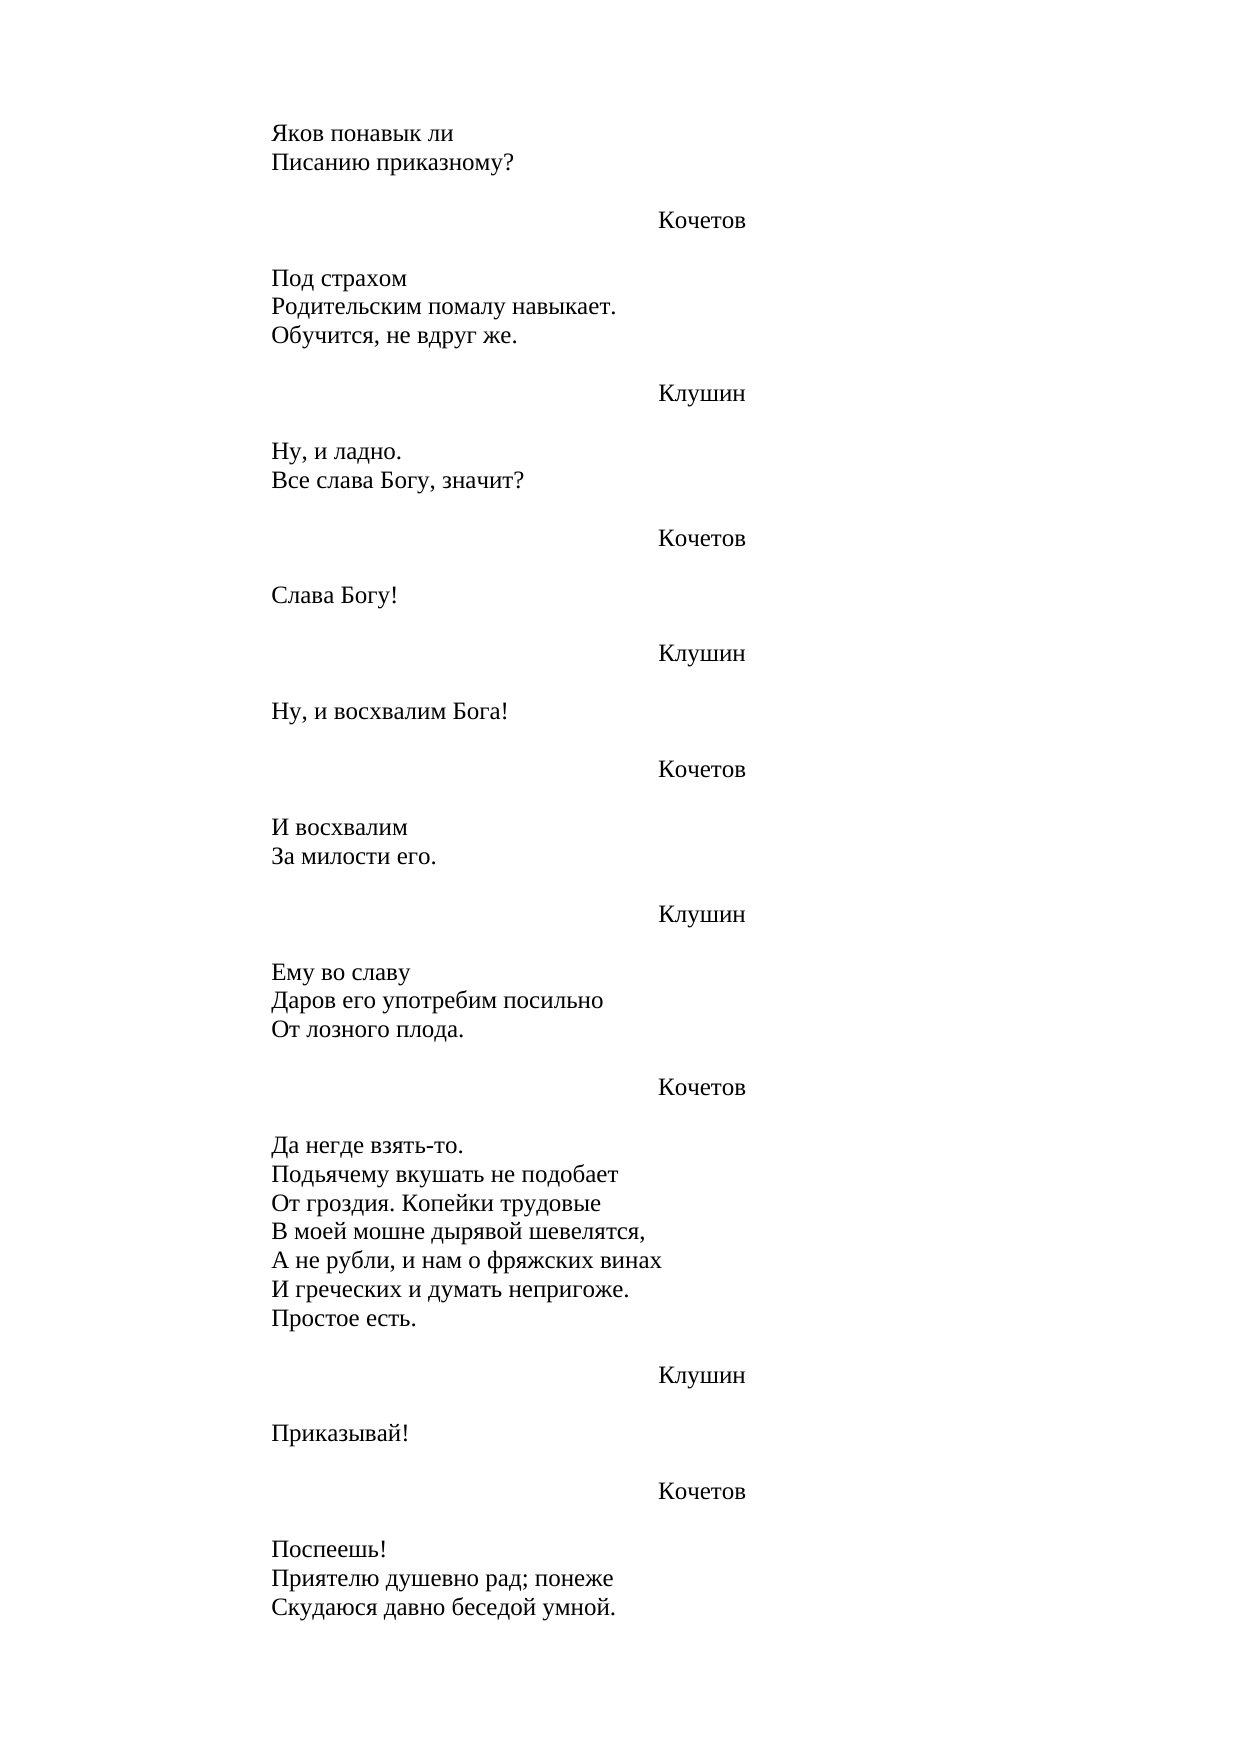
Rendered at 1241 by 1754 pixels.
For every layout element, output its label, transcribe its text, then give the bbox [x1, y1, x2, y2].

text И восхвалим [252, 812, 1152, 841]
text А не рубли, и нам о фряжских винах [252, 1245, 1152, 1274]
text Приказывай! [252, 1418, 1152, 1447]
text Слава Богу! [252, 581, 1152, 609]
text Клушин [252, 638, 1152, 667]
text Клушин [252, 1361, 1152, 1389]
text Кочетов [252, 523, 1152, 551]
text Яков понавык ли [252, 118, 1152, 147]
text Обучится, не вдруг же. [252, 320, 1152, 349]
text Родительским помалу навыкает. [252, 291, 1152, 320]
text Кочетов [252, 754, 1152, 783]
text Скудаюся давно беседой умной. [252, 1592, 1152, 1621]
text Клушин [252, 378, 1152, 407]
text И греческих и думать непригоже. [252, 1274, 1152, 1303]
text От гроздия. Копейки трудовые [252, 1188, 1152, 1216]
text Приятелю душевно рад; понеже [252, 1563, 1152, 1592]
text Клушин [252, 899, 1152, 928]
text Ну, и ладно. [252, 436, 1152, 465]
text В моей мошне дырявой шевелятся, [252, 1216, 1152, 1245]
text Ну, и восхвалим Бога! [252, 696, 1152, 725]
text Кочетов [252, 205, 1152, 233]
text За милости его. [252, 841, 1152, 870]
text От лозного плода. [252, 1014, 1152, 1043]
text Кочетов [252, 1476, 1152, 1505]
text Поспеешь! [252, 1534, 1152, 1563]
text Даров его употребим посильно [252, 986, 1152, 1014]
text Подьячему вкушать не подобает [252, 1159, 1152, 1188]
text Простое есть. [252, 1303, 1152, 1331]
text Кочетов [252, 1072, 1152, 1101]
text Все слава Богу, значит? [252, 465, 1152, 493]
text Под страхом [252, 263, 1152, 291]
text Да негде взять-то. [252, 1130, 1152, 1159]
text Писанию приказному? [252, 147, 1152, 176]
text Ему во славу [252, 957, 1152, 986]
